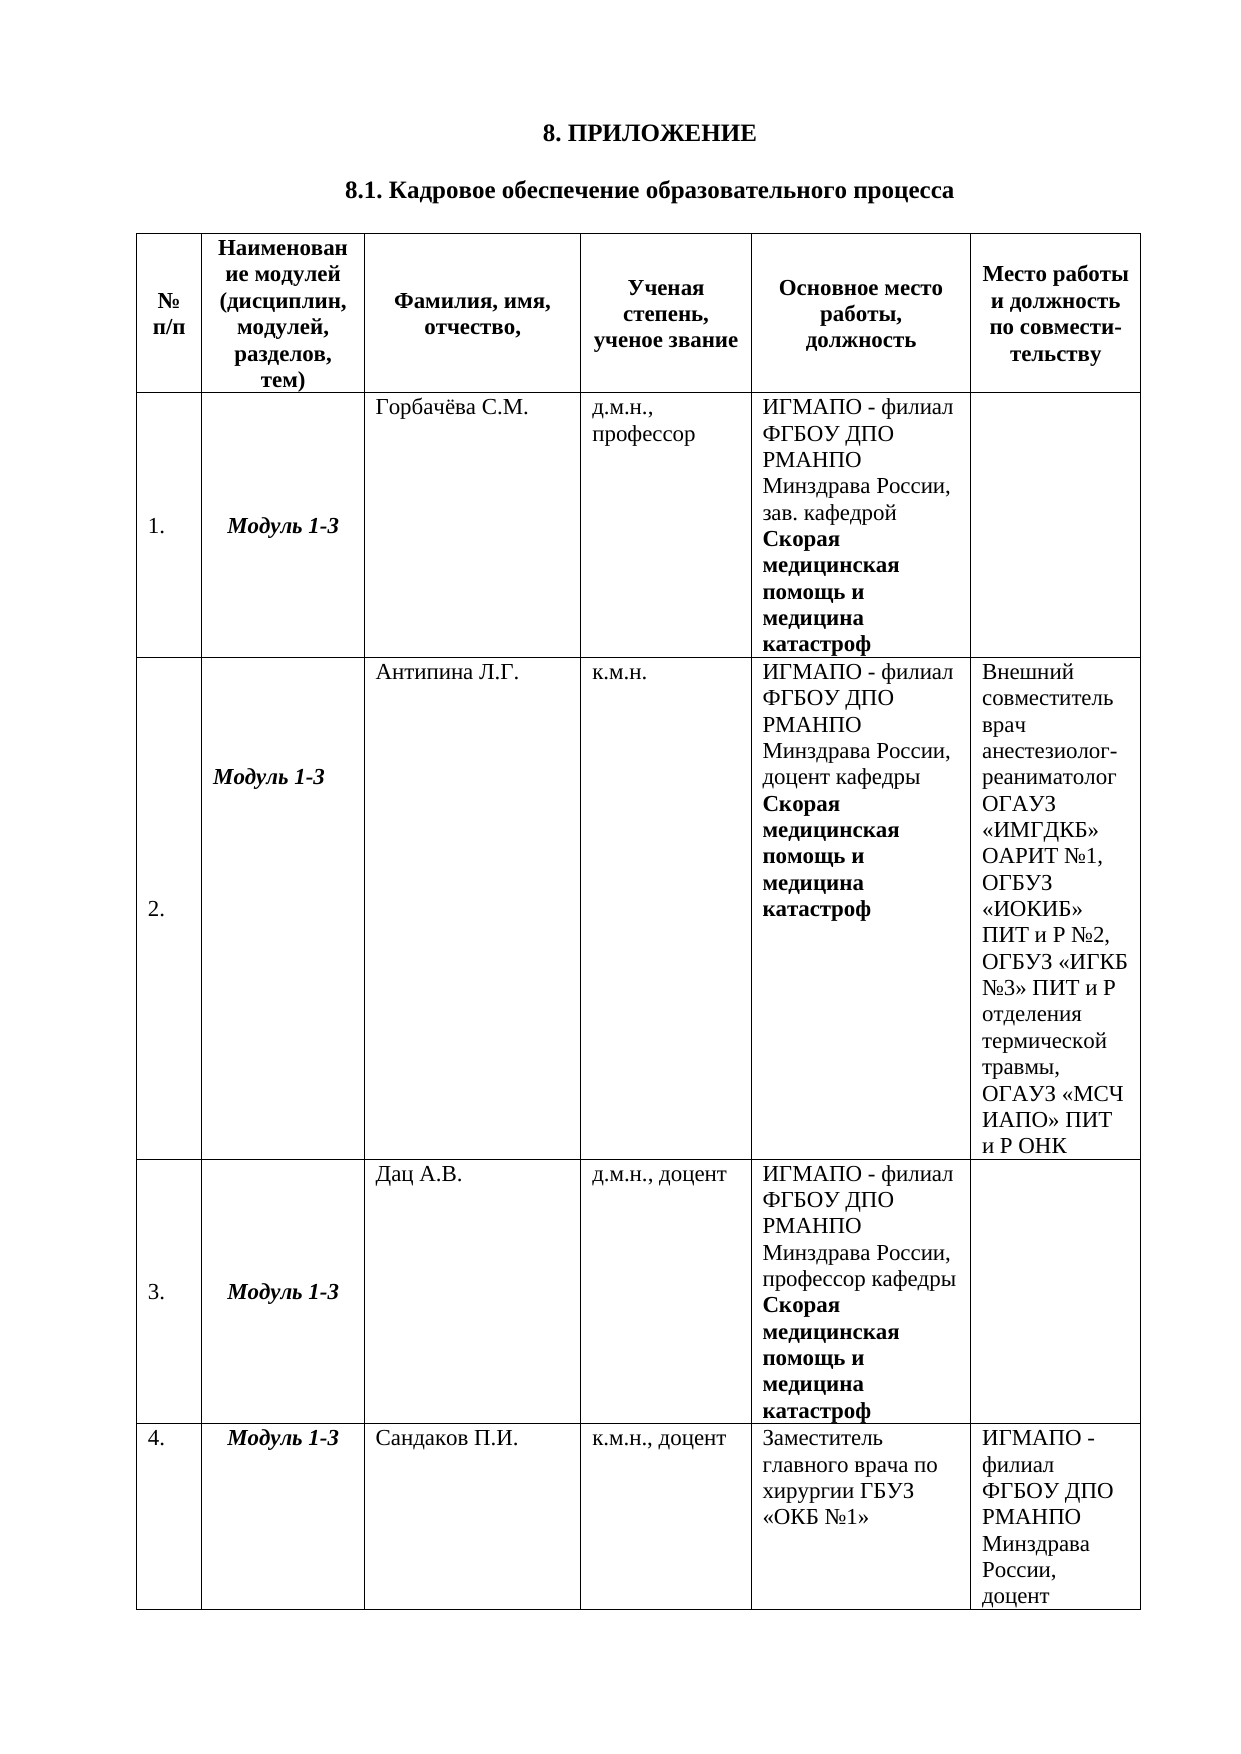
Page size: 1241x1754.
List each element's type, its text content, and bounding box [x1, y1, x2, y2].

table_cell [971, 1160, 1140, 1423]
table_cell д.м.н., профессор [581, 393, 751, 657]
table_header № п/п [137, 234, 201, 392]
text 8.1. Кадровое обеспечение образовательного процесса [148, 176, 1152, 204]
table_header Наименование модулей (дисциплин, модулей, разделов, тем) [202, 234, 364, 392]
table_cell 1. [137, 393, 201, 657]
table_header Основное место работы, должность [752, 234, 970, 392]
list 8. ПРИЛОЖЕНИЕ [148, 118, 1152, 147]
table_cell к.м.н., доцент [581, 1424, 751, 1609]
table_header Место работы и должность по совмести-тельству [971, 234, 1140, 392]
table_cell 4. [137, 1424, 201, 1609]
table_cell 2. [137, 658, 201, 1159]
table_header Фамилия, имя, отчество, [365, 234, 580, 392]
table_cell 3. [137, 1160, 201, 1423]
table_cell Модуль 1-3 [202, 393, 364, 657]
table_cell Антипина Л.Г. [365, 658, 580, 1159]
table_cell ИГМАПО - филиал ФГБОУ ДПО РМАНПО Минздрава России, профессор кафедры Скорая медицинская помощь и медицина катастроф [752, 1160, 970, 1423]
table_cell ИГМАПО - филиал ФГБОУ ДПО РМАНПО Минздрава России, зав. кафедрой Скорая медицинская помощь и медицина катастроф [752, 393, 970, 657]
table_cell д.м.н., доцент [581, 1160, 751, 1423]
table_cell Горбачёва С.М. [365, 393, 580, 657]
table_cell ИГМАПО - филиал ФГБОУ ДПО РМАНПО Минздрава России, доцент кафедры Скорая медицинская помощь и медицина катастроф [752, 658, 970, 1159]
table_cell Модуль 1-3 [202, 658, 364, 1159]
table_header Ученая степень, ученое звание [581, 234, 751, 392]
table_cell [971, 1424, 1140, 1609]
table_cell Модуль 1-3 [202, 1424, 364, 1609]
table_cell Модуль 1-3 [202, 1160, 364, 1423]
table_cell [752, 1424, 970, 1609]
table_cell [971, 393, 1140, 657]
table_cell Дац А.В. [365, 1160, 580, 1423]
table_cell Сандаков П.И. [365, 1424, 580, 1609]
table_cell к.м.н. [581, 658, 751, 1159]
table_cell Внешний совместитель врач анестезиолог-реаниматолог ОГАУЗ «ИМГДКБ» ОАРИТ №1, ОГБУЗ «ИОКИБ» ПИТ и Р №2, ОГБУЗ «ИГКБ №3» ПИТ и Р отделения термической травмы, ОГАУЗ «МСЧ ИАПО» ПИТ и Р ОНК [971, 658, 1140, 1159]
